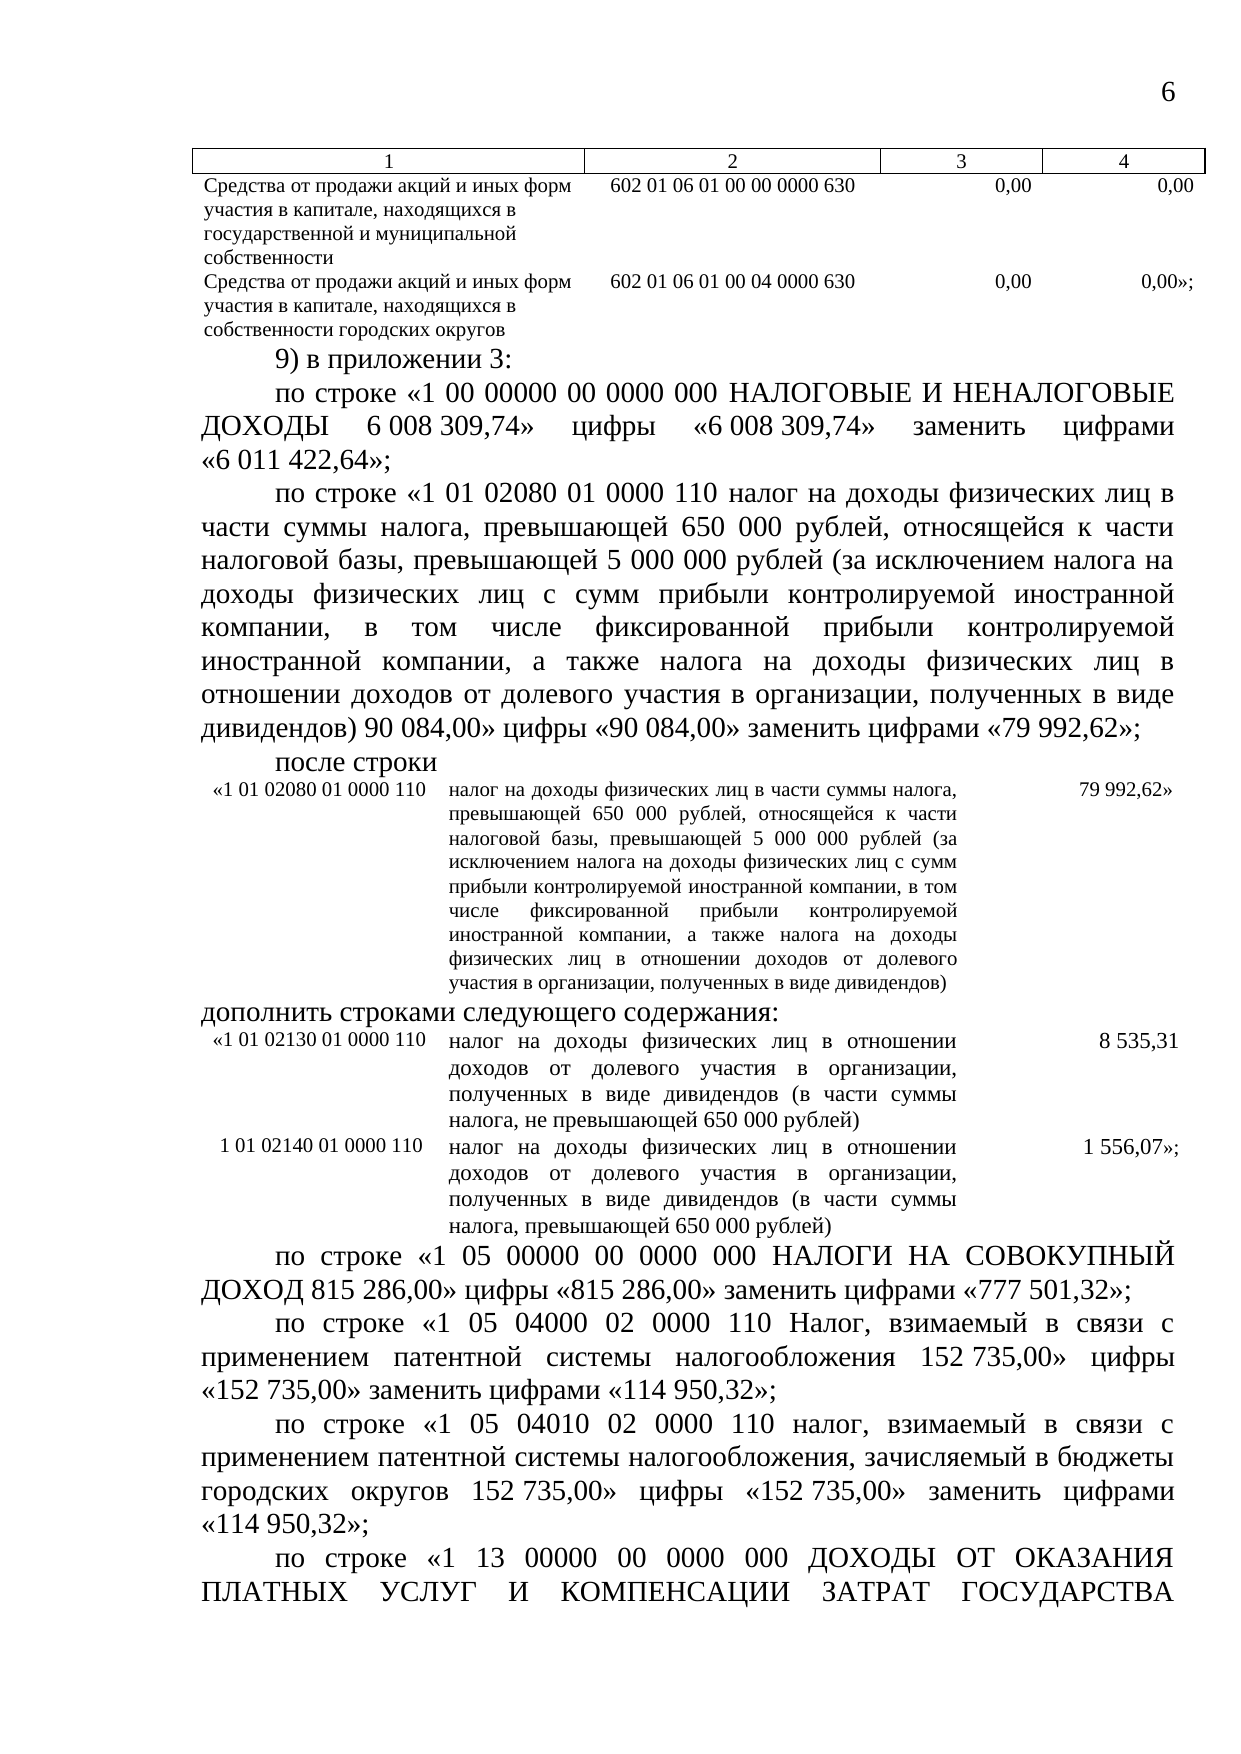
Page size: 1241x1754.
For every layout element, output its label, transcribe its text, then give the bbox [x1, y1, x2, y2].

table_header 2 [585, 149, 880, 173]
table_cell налог на доходы физических лиц в отношении доходов от долевого участия в организации, полученных в виде дивидендов (в части суммы налога, превышающей 650 000 рублей) [437, 1133, 969, 1238]
table_header 4 [1043, 149, 1204, 173]
table_header «1 01 02080 01 0000 110 [201, 777, 437, 994]
table_cell Средства от продажи акций и иных форм участия в капитале, находящихся в государственной и муниципальной собственности [193, 174, 585, 269]
text по строке «1 05 04010 02 0000 110 налог, взимаемый в связи с применением патентной системы налогообложения, зачисляемый в бюджеты городских округов 152 735,00» цифры «152 735,00» заменить цифрами «114 950,32»; [201, 1406, 1175, 1540]
table_header 3 [881, 149, 1042, 173]
table_cell 602 01 06 01 00 04 0000 630 [585, 269, 880, 341]
table_header 8 535,31 [969, 1028, 1190, 1133]
text после строки [201, 744, 1175, 777]
table_cell 0,00 [880, 174, 1042, 269]
table_header 79 992,62» [969, 777, 1190, 994]
table_cell 0,00 [1043, 174, 1205, 269]
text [201, 1540, 1175, 1607]
text по строке «1 05 00000 00 0000 000 НАЛОГИ НА СОВОКУПНЫЙ ДОХОД 815 286,00» цифры «815 286,00» заменить цифрами «777 501,32»; [201, 1238, 1175, 1305]
text по строке «1 05 04000 02 0000 110 Налог, взимаемый в связи с применением патентной системы налогообложения 152 735,00» цифры «152 735,00» заменить цифрами «114 950,32»; [201, 1305, 1175, 1406]
table_header налог на доходы физических лиц в отношении доходов от долевого участия в организации, полученных в виде дивидендов (в части суммы налога, не превышающей 650 000 рублей) [437, 1028, 969, 1133]
text по строке «1 00 00000 00 0000 000 НАЛОГОВЫЕ И НЕНАЛОГОВЫЕ ДОХОДЫ 6 008 309,74» цифры «6 008 309,74» заменить цифрами «6 011 422,64»; [201, 375, 1175, 475]
table_cell 1 556,07»; [969, 1133, 1190, 1238]
table_cell 0,00 [880, 269, 1042, 341]
table_header налог на доходы физических лиц в части суммы налога, превышающей 650 000 рублей, относящейся к части налоговой базы, превышающей 5 000 000 рублей (за исключением налога на доходы физических лиц с сумм прибыли контролируемой иностранной компании, в том числе фиксированной прибыли контролируемой иностранной компании, а также налога на доходы физических лиц в отношении доходов от долевого участия в организации, полученных в виде дивидендов) [437, 777, 969, 994]
table_cell 0,00»; [1043, 269, 1205, 341]
text по строке «1 01 02080 01 0000 110 налог на доходы физических лиц в части суммы налога, превышающей 650 000 рублей, относящейся к части налоговой базы, превышающей 5 000 000 рублей (за исключением налога на доходы физических лиц с сумм прибыли контролируемой иностранной компании, в том числе фиксированной прибыли контролируемой иностранной компании, а также налога на доходы физических лиц в отношении доходов от долевого участия в организации, полученных в виде дивидендов) 90 084,00» цифры «90 084,00» заменить цифрами «79 992,62»; [201, 475, 1175, 744]
text 9) в приложении 3: [201, 341, 1175, 375]
table_header 1 [193, 149, 584, 173]
text дополнить строками следующего содержания: [201, 994, 1161, 1027]
table_header «1 01 02130 01 0000 110 [201, 1028, 437, 1133]
table_cell 1 01 02140 01 0000 110 [201, 1133, 437, 1238]
table_cell Средства от продажи акций и иных форм участия в капитале, находящихся в собственности городских округов [193, 269, 585, 341]
table_cell 602 01 06 01 00 00 0000 630 [585, 174, 880, 269]
